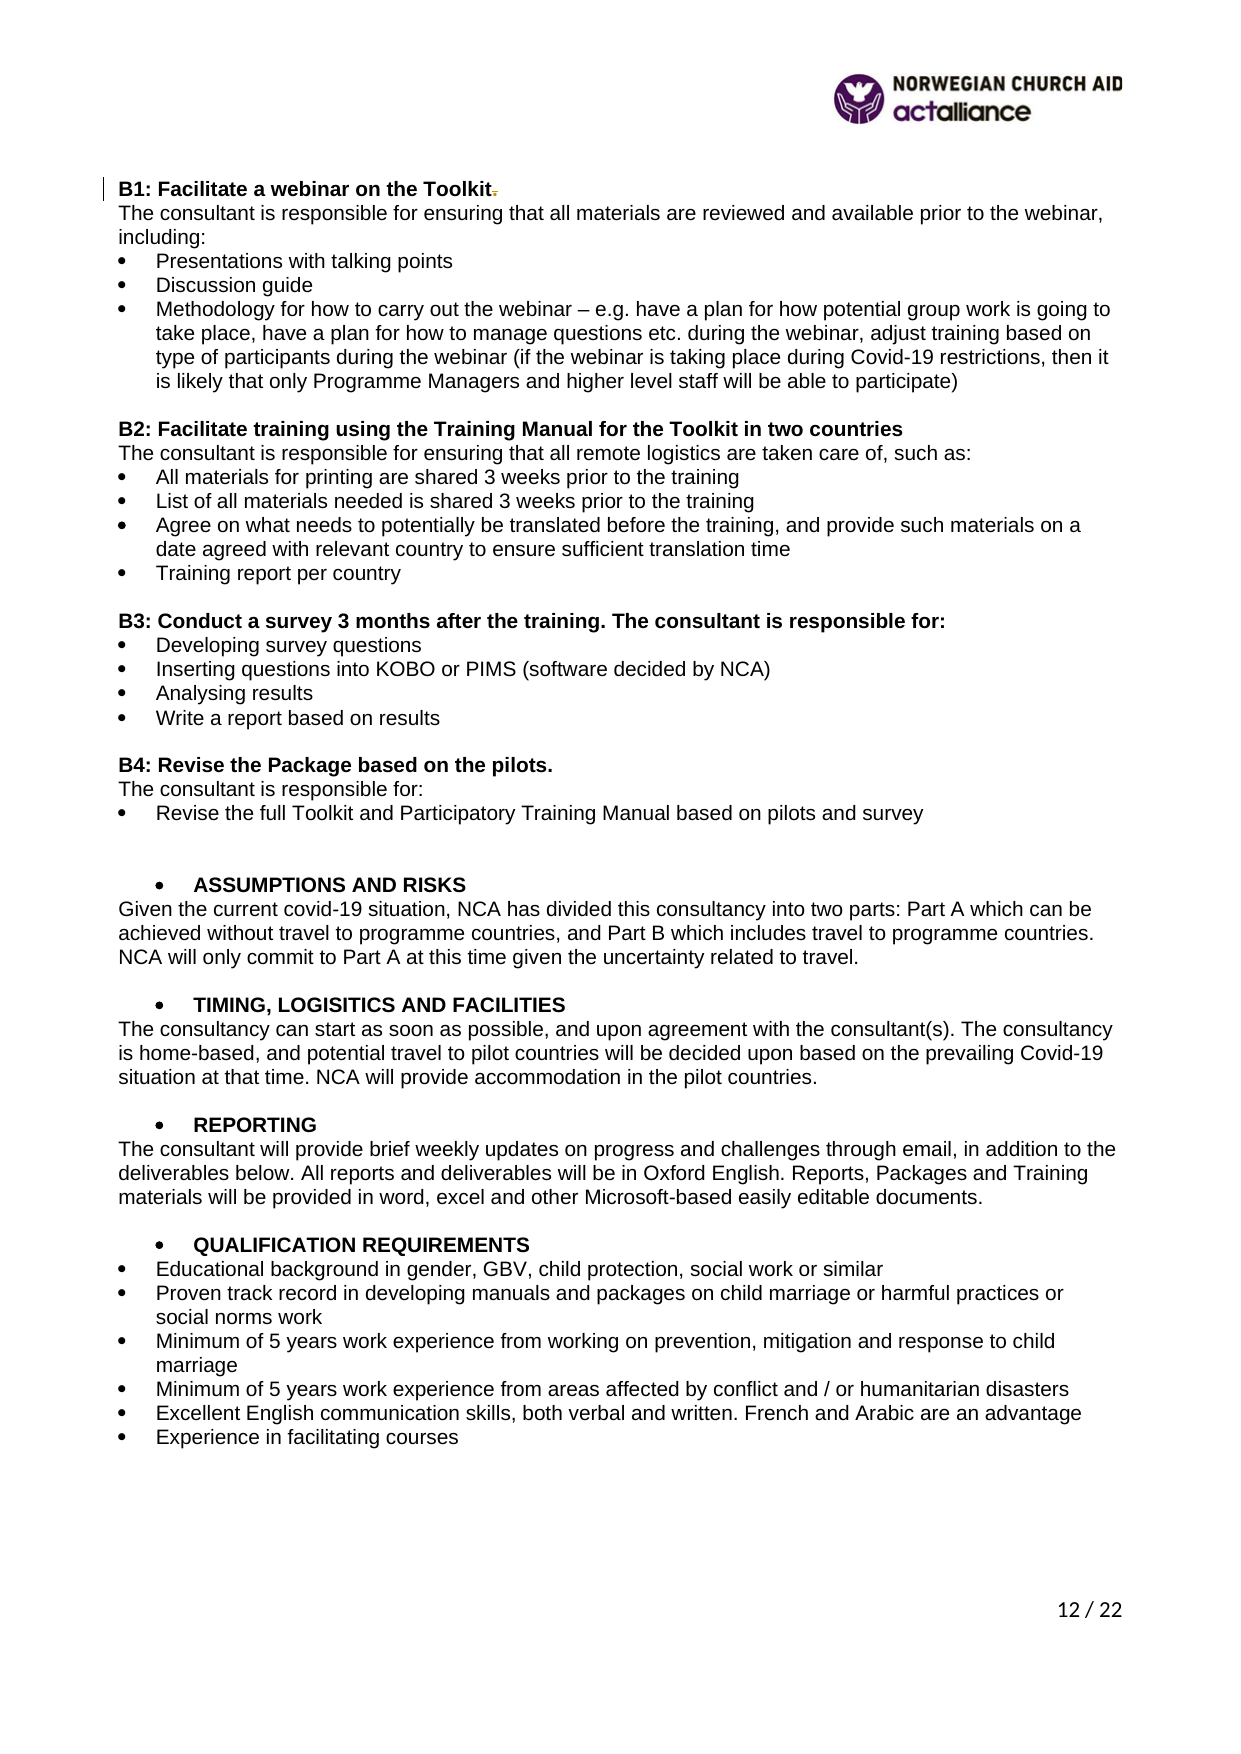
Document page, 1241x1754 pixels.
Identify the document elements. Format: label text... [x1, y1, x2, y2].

list Revise the full Toolkit and Participatory Training Manual based on pilots and survey [118, 801, 1122, 825]
list Experience in facilitating courses [118, 1425, 1122, 1449]
list Inserting questions into KOBO or PIMS (software decided by NCA) [118, 657, 1122, 681]
list Write a report based on results [118, 705, 1122, 729]
list Minimum of 5 years work experience from working on prevention, mitigation and response to child marriage [118, 1329, 1122, 1377]
text B4: Revise the Package based on the pilots. [118, 753, 1122, 777]
list Agree on what needs to potentially be translated before the training, and provide such materials on a date agreed with relevant country to ensure sufficient translation time [118, 513, 1122, 561]
list Training report per country [118, 561, 1122, 585]
text The consultant is responsible for ensuring that all remote logistics are taken care of, such as: [118, 441, 1122, 465]
text Given the current covid-19 situation, NCA has divided this consultancy into two parts: Part A which can be achieved without travel to programme countries, and Part B which includes travel to programme countries. NCA will only commit to Part A at this time given the uncertainty related to travel. [118, 897, 1122, 969]
list Proven track record in developing manuals and packages on child marriage or harmful practices or social norms work [118, 1281, 1122, 1329]
list Presentations with talking points [118, 249, 1122, 273]
list timing, logisitics and facilities [156, 993, 1122, 1017]
list Developing survey questions [118, 633, 1122, 657]
list Excellent English communication skills, both verbal and written. French and Arabic are an advantage [118, 1401, 1122, 1425]
list List of all materials needed is shared 3 weeks prior to the training [118, 489, 1122, 513]
picture [833, 73, 1123, 125]
list Methodology for how to carry out the webinar – e.g. have a plan for how potential group work is going to take place, have a plan for how to manage questions etc. during the webinar, adjust training based on type of participants during the webinar (if the webinar is taking place during Covid-19 restrictions, then it is likely that only Programme Managers and higher level staff will be able to participate) [118, 297, 1122, 393]
list All materials for printing are shared 3 weeks prior to the training [118, 465, 1122, 489]
text B2: Facilitate training using the Training Manual for the Toolkit in two countries [118, 417, 1122, 441]
text B3: Conduct a survey 3 months after the training. The consultant is responsible for: [118, 609, 1122, 633]
list QUALIFICATION REQUIREMENTS [156, 1233, 1122, 1257]
list ASSUMPTIONS AND RISKS [156, 873, 1122, 897]
text B1: Facilitate a webinar on the Toolkit [118, 177, 1122, 201]
text The consultant will provide brief weekly updates on progress and challenges through email, in addition to the deliverables below. All reports and deliverables will be in Oxford English. Reports, Packages and Training materials will be provided in word, excel and other Microsoft-based easily editable documents. [118, 1137, 1122, 1209]
text The consultancy can start as soon as possible, and upon agreement with the consultant(s). The consultancy is home-based, and potential travel to pilot countries will be decided upon based on the prevailing Covid-19 situation at that time. NCA will provide accommodation in the pilot countries. [118, 1017, 1122, 1089]
text The consultant is responsible for ensuring that all materials are reviewed and available prior to the webinar, including: [118, 201, 1122, 249]
text The consultant is responsible for: [118, 777, 1122, 801]
list Analysing results [118, 681, 1122, 705]
list Minimum of 5 years work experience from areas affected by conflict and / or humanitarian disasters [118, 1377, 1122, 1401]
list Discussion guide [118, 273, 1122, 297]
list Educational background in gender, GBV, child protection, social work or similar [118, 1257, 1122, 1281]
list reporting [156, 1113, 1122, 1137]
